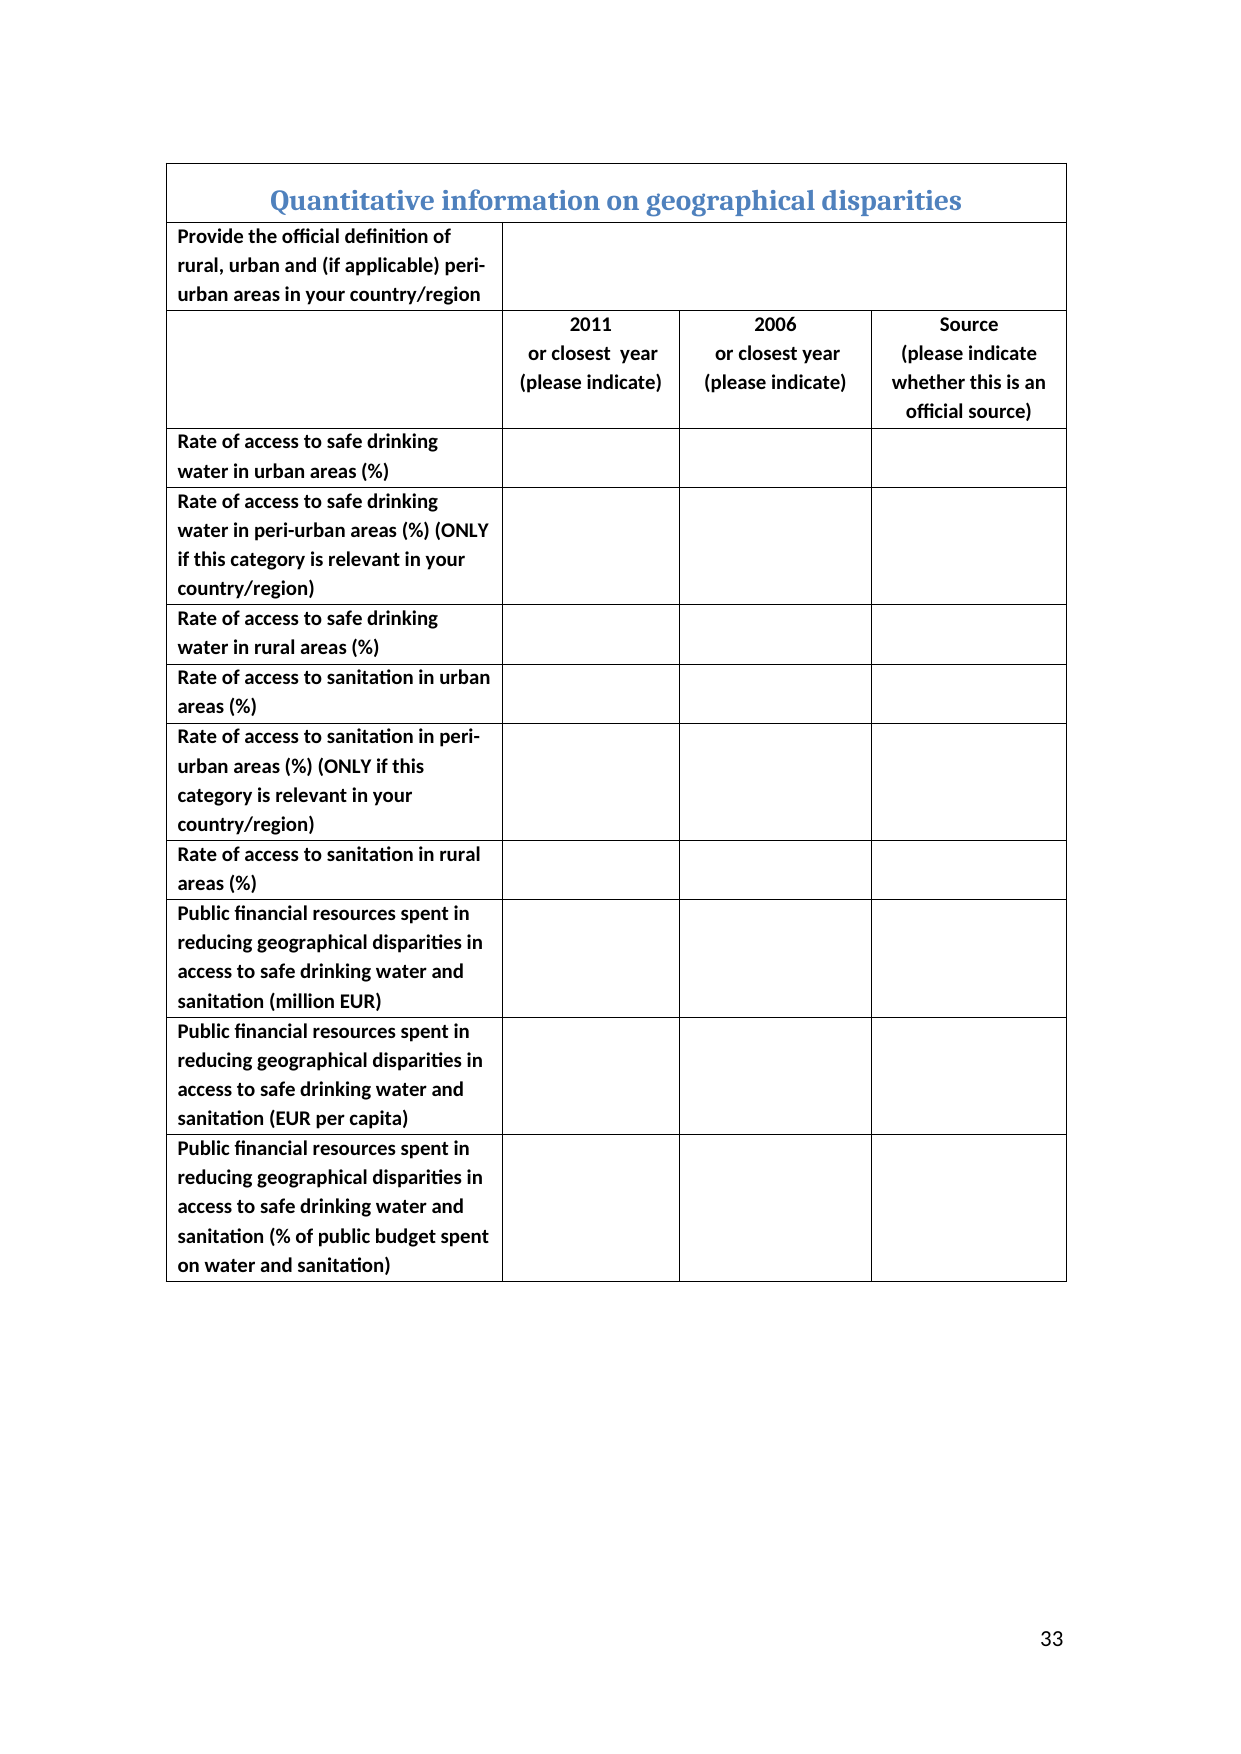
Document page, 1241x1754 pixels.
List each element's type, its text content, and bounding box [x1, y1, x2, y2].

table_cell [680, 841, 871, 899]
table_cell [503, 429, 679, 487]
table_cell [503, 724, 679, 840]
table_cell [680, 1018, 871, 1134]
table_cell Public financial resources spent in reducing geographical disparities in access to safe drinking water and sanitation (EUR per capita) [167, 1018, 502, 1134]
table_cell Rate of access to safe drinking water in urban areas (%) [167, 429, 502, 487]
table_cell Rate of access to sanitation in peri-urban areas (%) (ONLY if this category is relevant in your country/region) [167, 724, 502, 840]
table_cell [680, 665, 871, 723]
table_cell [167, 311, 502, 428]
table_cell [872, 900, 1066, 1017]
table_cell [872, 488, 1066, 604]
table_cell [680, 900, 871, 1017]
table_cell [872, 605, 1066, 663]
table_cell [872, 1018, 1066, 1134]
table_cell Public financial resources spent in reducing geographical disparities in access to safe drinking water and sanitation (% of public budget spent on water and sanitation) [167, 1135, 502, 1281]
table_cell Rate of access to safe drinking water in peri-urban areas (%) (ONLY if this category is relevant in your country/region) [167, 488, 502, 604]
table_cell [872, 429, 1066, 487]
table_cell Source (please indicate whether this is an official source) [872, 311, 1066, 428]
table_cell [503, 223, 1066, 310]
table_cell [503, 841, 679, 899]
table_cell Rate of access to sanitation in rural areas (%) [167, 841, 502, 899]
table_cell 2006 or closest year (please indicate) [680, 311, 871, 428]
table_cell [872, 1135, 1066, 1281]
table_cell [503, 900, 679, 1017]
table_cell [503, 1018, 679, 1134]
table_cell [680, 488, 871, 604]
table_cell [503, 605, 679, 663]
table_cell [680, 429, 871, 487]
table_cell [872, 841, 1066, 899]
table_cell [680, 724, 871, 840]
table_cell 2011 or closest year (please indicate) [503, 311, 679, 428]
table_cell [872, 724, 1066, 840]
table_cell Rate of access to sanitation in urban areas (%) [167, 665, 502, 723]
table_cell Provide the official definition of rural, urban and (if applicable) peri-urban areas in your country/region [167, 223, 502, 310]
table_cell [872, 665, 1066, 723]
table_cell Rate of access to safe drinking water in rural areas (%) [167, 605, 502, 663]
table_cell [503, 488, 679, 604]
table_header Quantitative information on geographical disparities [167, 164, 1066, 222]
table_cell [503, 665, 679, 723]
table_cell [680, 605, 871, 663]
table_cell [503, 1135, 679, 1281]
table_cell Public financial resources spent in reducing geographical disparities in access to safe drinking water and sanitation (million EUR) [167, 900, 502, 1017]
table_cell [680, 1135, 871, 1281]
